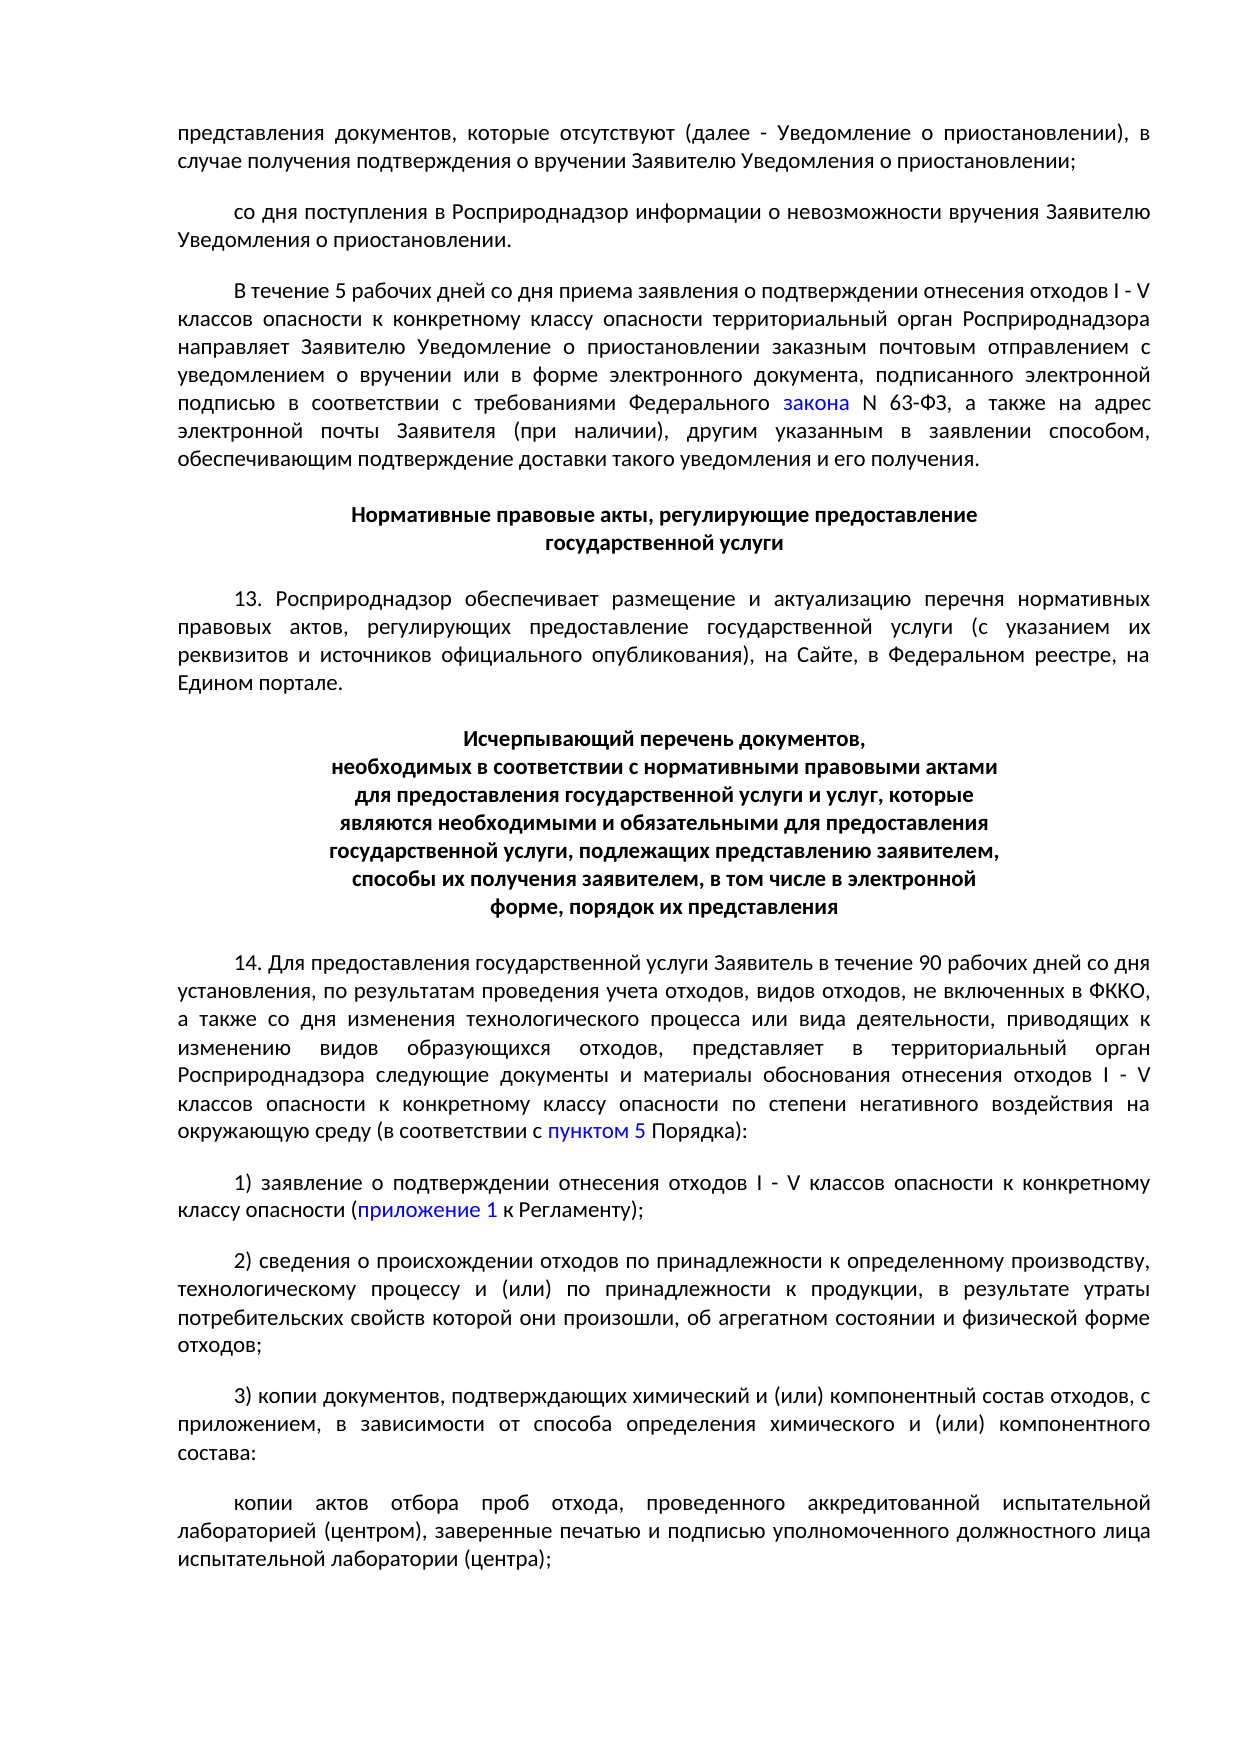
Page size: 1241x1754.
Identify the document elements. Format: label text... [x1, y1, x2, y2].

text 14. Для предоставления государственной услуги Заявитель в течение 90 рабочих дней со дня установления, по результатам проведения учета отходов, видов отходов, не включенных в ФККО, а также со дня изменения технологического процесса или вида деятельности, приводящих к изменению видов образующихся отходов, представляет в территориальный орган Росприроднадзора следующие документы и материалы обоснования отнесения отходов I - V классов опасности к конкретному классу опасности по степени негативного воздействия на окружающую среду (в соответствии с пунктом 5 Порядка): [177, 948, 1152, 1145]
title государственной услуги, подлежащих представлению заявителем, [177, 836, 1152, 864]
text 1) заявление о подтверждении отнесения отходов I - V классов опасности к конкретному классу опасности (приложение 1 к Регламенту); [177, 1168, 1152, 1224]
title способы их получения заявителем, в том числе в электронной [177, 864, 1152, 892]
title являются необходимыми и обязательными для предоставления [177, 808, 1152, 836]
title необходимых в соответствии с нормативными правовыми актами [177, 752, 1152, 780]
text 2) сведения о происхождении отходов по принадлежности к определенному производству, технологическому процессу и (или) по принадлежности к продукции, в результате утраты потребительских свойств которой они произошли, об агрегатном состоянии и физической форме отходов; [177, 1247, 1152, 1359]
title форме, порядок их представления [177, 892, 1152, 921]
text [177, 118, 1152, 174]
text 3) копии документов, подтверждающих химический и (или) компонентный состав отходов, с приложением, в зависимости от способа определения химического и (или) компонентного состава: [177, 1382, 1152, 1466]
title для предоставления государственной услуги и услуг, которые [177, 780, 1152, 808]
title государственной услуги [177, 528, 1152, 556]
text 13. Росприроднадзор обеспечивает размещение и актуализацию перечня нормативных правовых актов, регулирующих предоставление государственной услуги (с указанием их реквизитов и источников официального опубликования), на Сайте, в Федеральном реестре, на Едином портале. [177, 584, 1152, 696]
text копии актов отбора проб отхода, проведенного аккредитованной испытательной лабораторией (центром), заверенные печатью и подписью уполномоченного должностного лица испытательной лаборатории (центра); [177, 1488, 1152, 1573]
title Исчерпывающий перечень документов, [177, 724, 1152, 752]
text В течение 5 рабочих дней со дня приема заявления о подтверждении отнесения отходов I - V классов опасности к конкретному классу опасности территориальный орган Росприроднадзора направляет Заявителю Уведомление о приостановлении заказным почтовым отправлением с уведомлением о вручении или в форме электронного документа, подписанного электронной подписью в соответствии с требованиями Федерального закона N 63-ФЗ, а также на адрес электронной почты Заявителя (при наличии), другим указанным в заявлении способом, обеспечивающим подтверждение доставки такого уведомления и его получения. [177, 276, 1152, 472]
title Нормативные правовые акты, регулирующие предоставление [177, 500, 1152, 528]
text со дня поступления в Росприроднадзор информации о невозможности вручения Заявителю Уведомления о приостановлении. [177, 197, 1152, 253]
